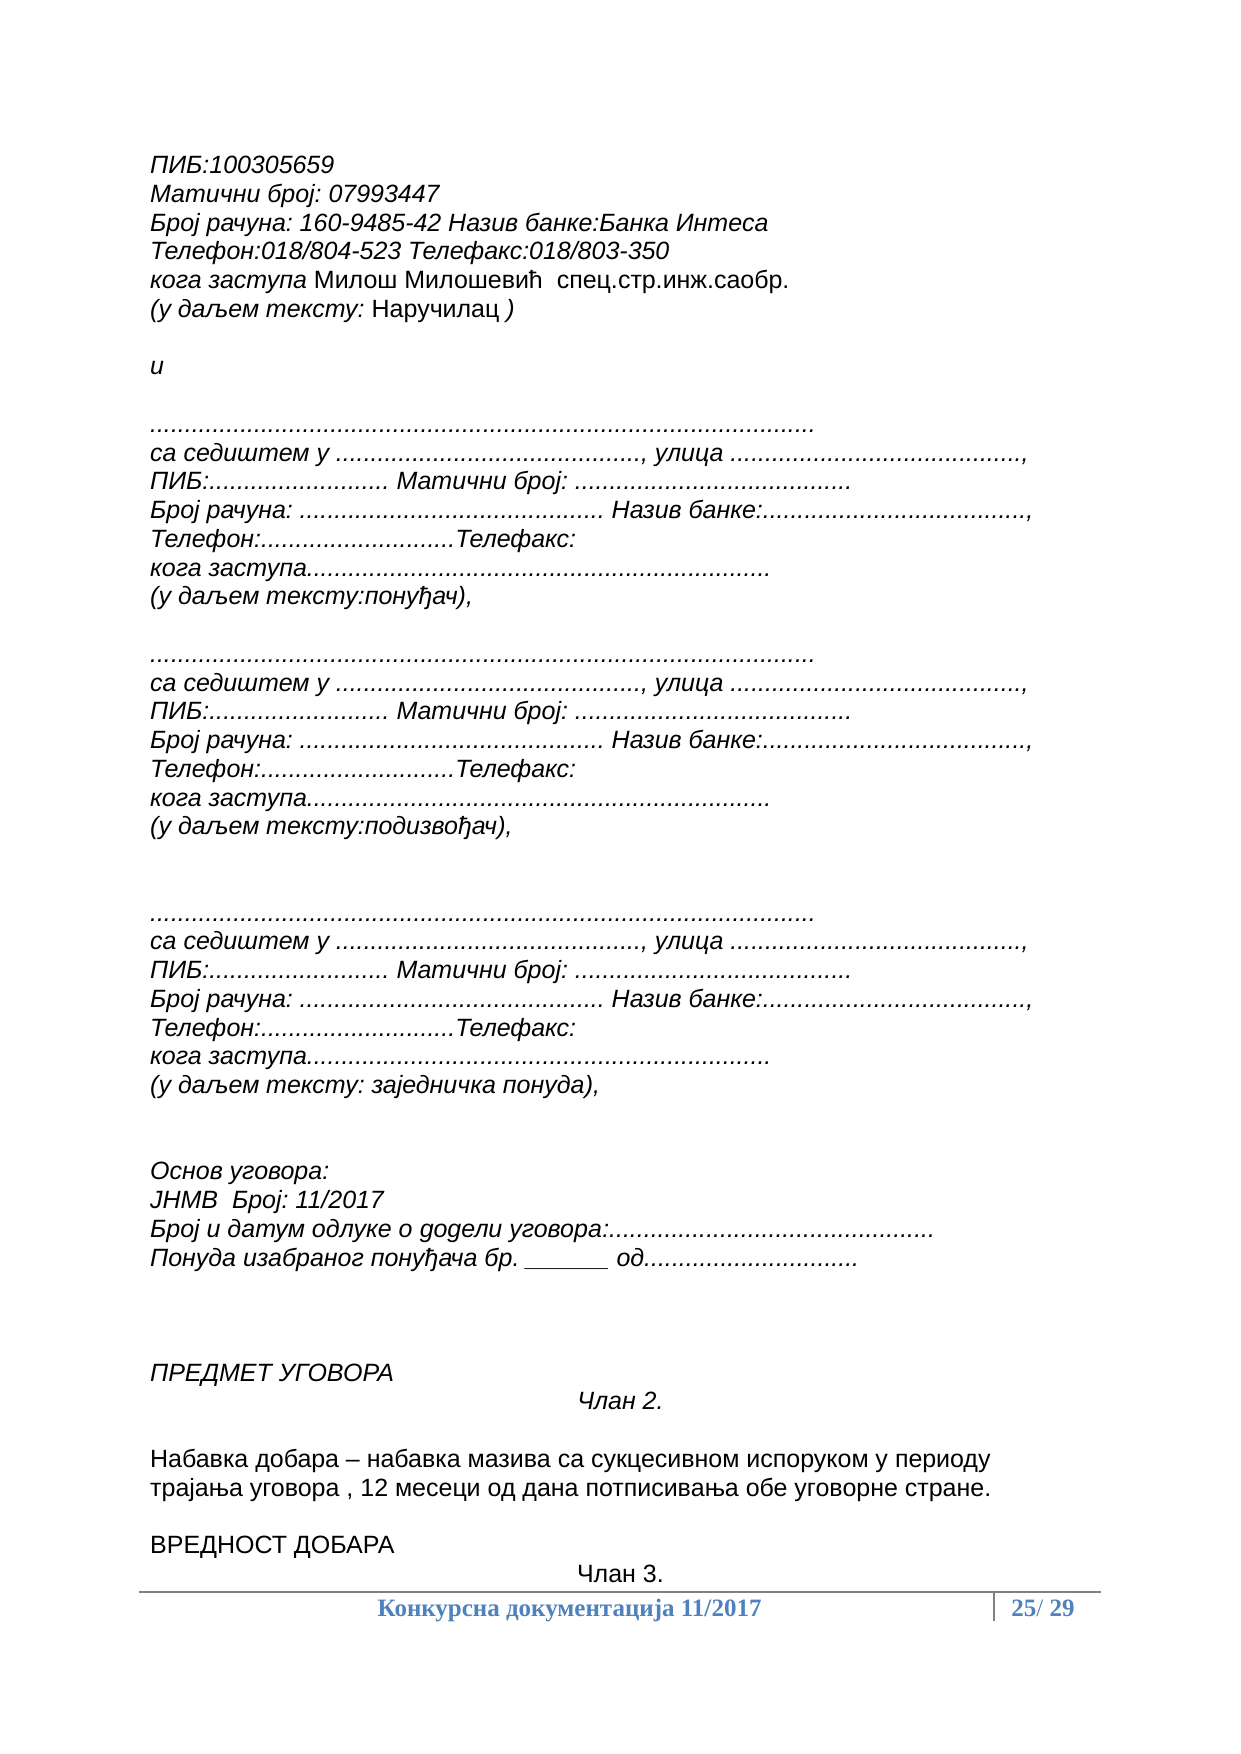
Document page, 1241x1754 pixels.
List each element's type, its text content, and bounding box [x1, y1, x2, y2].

text Телефон:018/804-523 Телефакс:018/803-350 [150, 236, 1090, 265]
text Број и датум одлуке о додели уговора:............................................... [150, 1214, 1090, 1242]
text Број рачуна: ............................................ Назив банке:......................................, [150, 495, 1090, 524]
text Понуда изабраног понуђача бр. ______ од............................... [150, 1242, 1090, 1271]
text ................................................................................................ [150, 639, 1090, 667]
text ПИБ:100305659 [150, 150, 1090, 179]
text Телефон:............................Телефакс: [150, 524, 1090, 552]
text Број рачуна: ............................................ Назив банке:......................................, [150, 725, 1090, 754]
text са седиштем у ............................................, улица .........................................., ПИБ:.......................... Матични број: ........................................ [150, 437, 1090, 495]
text Основ уговора: [150, 1156, 1090, 1185]
text Набавка добара – набавка мазива са сукцесивном испоруком у периоду трајања уговора , 12 месеци од дана потписивања обе уговорне стране. [150, 1444, 1090, 1501]
text Члан 3. [150, 1559, 1090, 1587]
text ЈНМВ Број: 11/2017 [150, 1185, 1090, 1214]
text Телефон:............................Телефакс: [150, 754, 1090, 782]
text Телефон:............................Телефакс: [150, 1012, 1090, 1041]
text (у даљем тексту:подизвођач), [150, 811, 1090, 840]
text (у даљем тексту:понуђач), [150, 581, 1090, 610]
text ................................................................................................ [150, 409, 1090, 437]
text (у даљем тексту: заједничка понуда), [150, 1070, 1090, 1099]
text ................................................................................................ [150, 897, 1090, 926]
text са седиштем у ............................................, улица .........................................., ПИБ:.......................... Матични број: ........................................ [150, 667, 1090, 725]
text кога заступа................................................................... [150, 1041, 1090, 1070]
text кога заступа................................................................... [150, 552, 1090, 581]
text ПРЕДМЕТ УГОВОРА [150, 1357, 1090, 1386]
text кога заступа Милош Милошевић спец.стр.инж.саобр. [150, 265, 1090, 294]
text Број рачуна: 160-9485-42 Назив банке:Банка Интеса [150, 207, 1090, 236]
text (у даљем тексту: Наручилац ) [150, 294, 1090, 322]
text кога заступа................................................................... [150, 782, 1090, 811]
text Матични број: 07993447 [150, 179, 1090, 207]
text и [150, 351, 1090, 380]
text Број рачуна: ............................................ Назив банке:......................................, [150, 984, 1090, 1012]
text са седиштем у ............................................, улица .........................................., ПИБ:.......................... Матични број: ........................................ [150, 926, 1090, 984]
text Члан 2. [150, 1386, 1090, 1415]
text ВРЕДНОСТ ДОБАРА [150, 1530, 1090, 1559]
